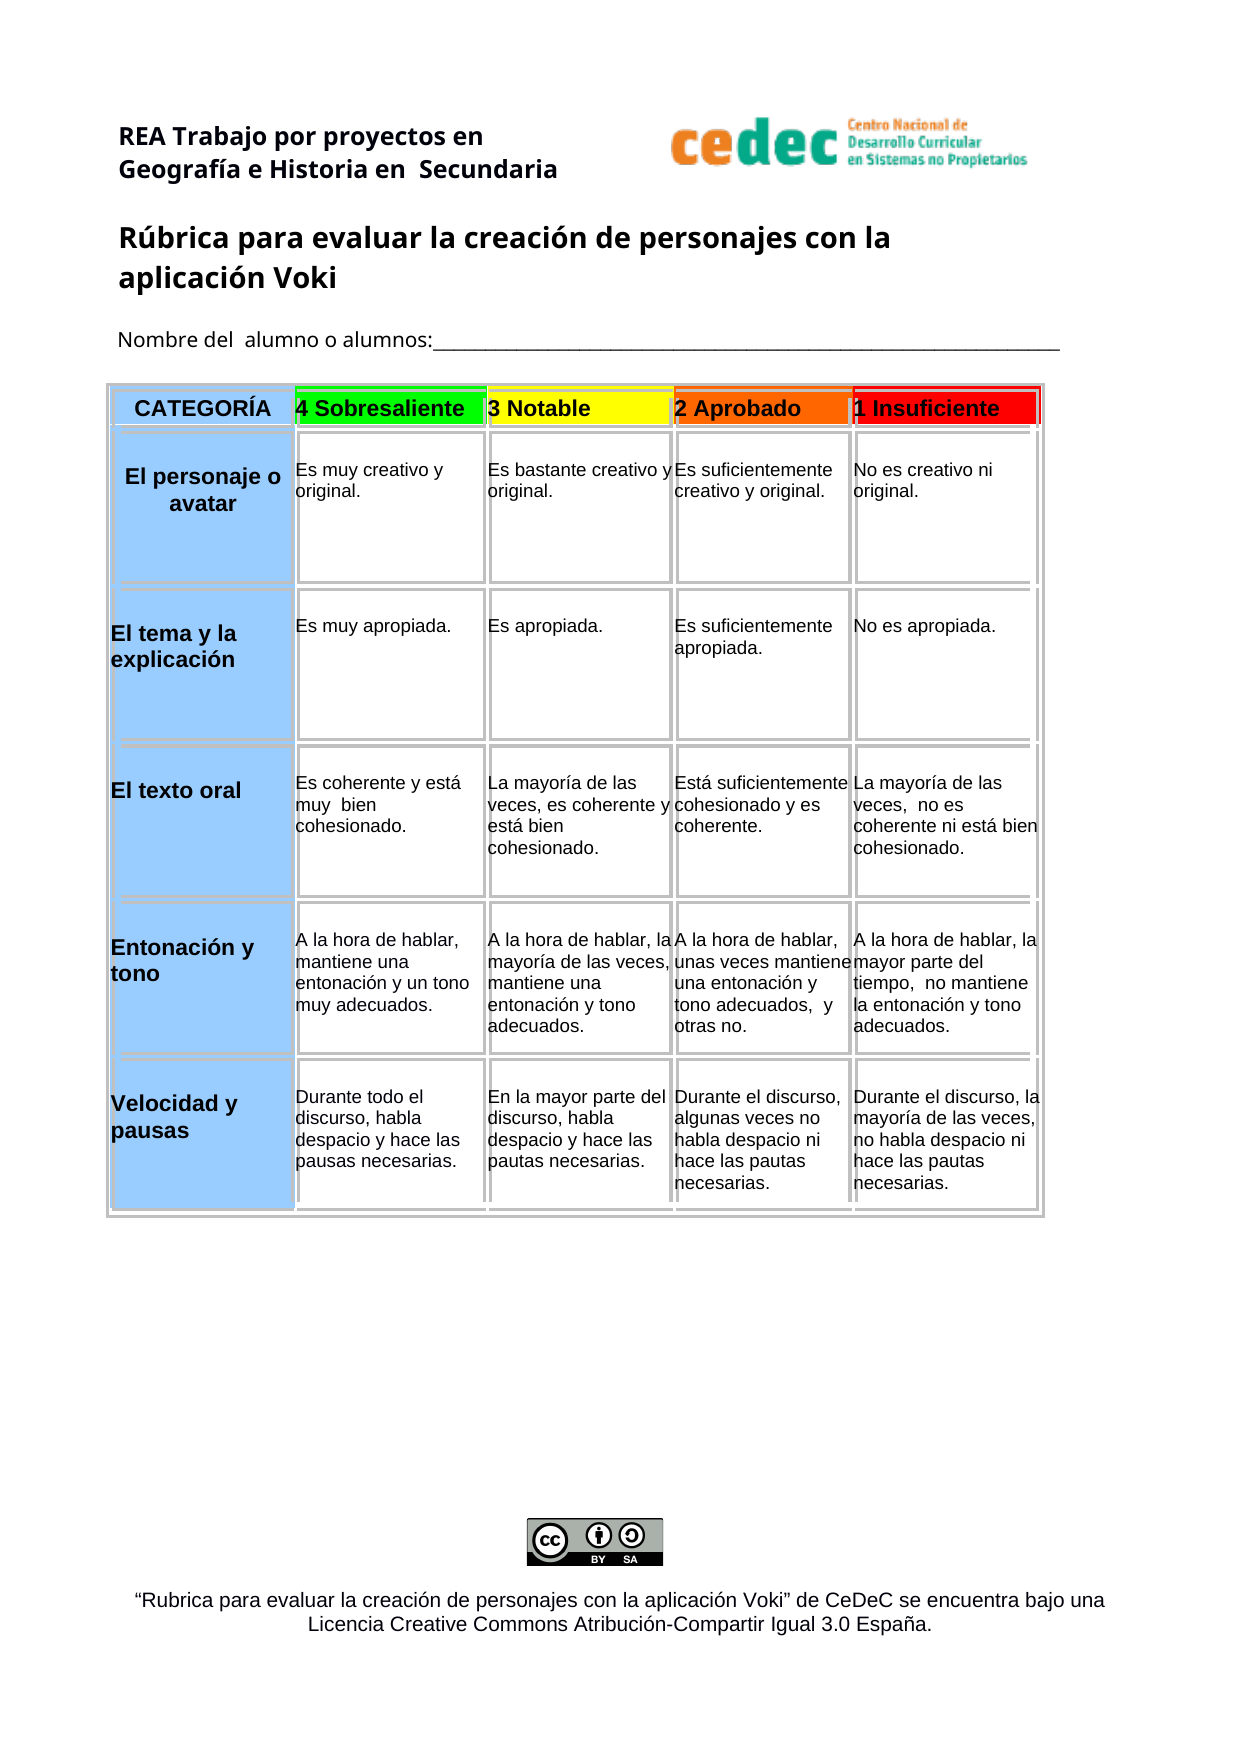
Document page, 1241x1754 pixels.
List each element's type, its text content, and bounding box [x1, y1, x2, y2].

table_cell Es muy creativo y original. [295, 425, 487, 581]
table_cell Es suficientemente creativo y original. [674, 425, 853, 581]
table_cell Es muy apropiada. [295, 581, 487, 738]
table_header 4 Sobresaliente [295, 386, 487, 424]
table_cell Velocidad y pausas [110, 1052, 295, 1208]
table_cell Durante el discurso, la mayoría de las veces, no habla despacio ni hace las pautas necesarias. [853, 1052, 1041, 1208]
table_cell Durante todo el discurso, habla despacio y hace las pausas necesarias. [295, 1052, 487, 1208]
text aplicación Voki [118, 257, 1111, 297]
table_cell Durante el discurso, algunas veces no habla despacio ni hace las pautas necesarias. [674, 1052, 853, 1208]
table_cell Entonación y tono [110, 895, 295, 1052]
table_cell Es coherente y está muy bien cohesionado. [295, 738, 487, 895]
table_cell A la hora de hablar, la mayoría de las veces, mantiene una entonación y tono adecuados. [488, 895, 674, 1052]
table_cell No es apropiada. [853, 581, 1041, 738]
table_cell Es suficientemente apropiada. [674, 581, 853, 738]
table_cell El tema y la explicación [110, 581, 295, 738]
table_cell No es creativo ni original. [853, 425, 1041, 581]
table_cell El texto oral [110, 738, 295, 895]
table_header 3 Notable [488, 386, 674, 424]
text Rúbrica para evaluar la creación de personajes con la [118, 217, 1111, 257]
table_cell La mayoría de las veces, es coherente y está bien cohesionado. [488, 738, 674, 895]
table_cell El personaje o avatar [110, 425, 295, 581]
table_cell En la mayor parte del discurso, habla despacio y hace las pautas necesarias. [488, 1052, 674, 1208]
picture [655, 106, 1039, 175]
table_header 1 Insuficiente [853, 386, 1041, 424]
table_cell A la hora de hablar, unas veces mantiene una entonación y tono adecuados, y otras no. [674, 895, 853, 1052]
table_header CATEGORÍA [110, 386, 295, 424]
text Nombre del alumno o alumnos:____________________________________________________________ [112, 325, 1111, 354]
table_cell A la hora de hablar, mantiene una entonación y un tono muy adecuados. [295, 895, 487, 1052]
table_cell Es apropiada. [488, 581, 674, 738]
table_cell Es bastante creativo y original. [488, 425, 674, 581]
picture [526, 1518, 664, 1566]
table_cell A la hora de hablar, la mayor parte del tiempo, no mantiene la entonación y tono adecuados. [853, 895, 1041, 1052]
table_header 2 Aprobado [674, 386, 853, 424]
table_cell La mayoría de las veces, no es coherente ni está bien cohesionado. [853, 738, 1041, 895]
table_cell Está suficientemente cohesionado y es coherente. [674, 738, 853, 895]
